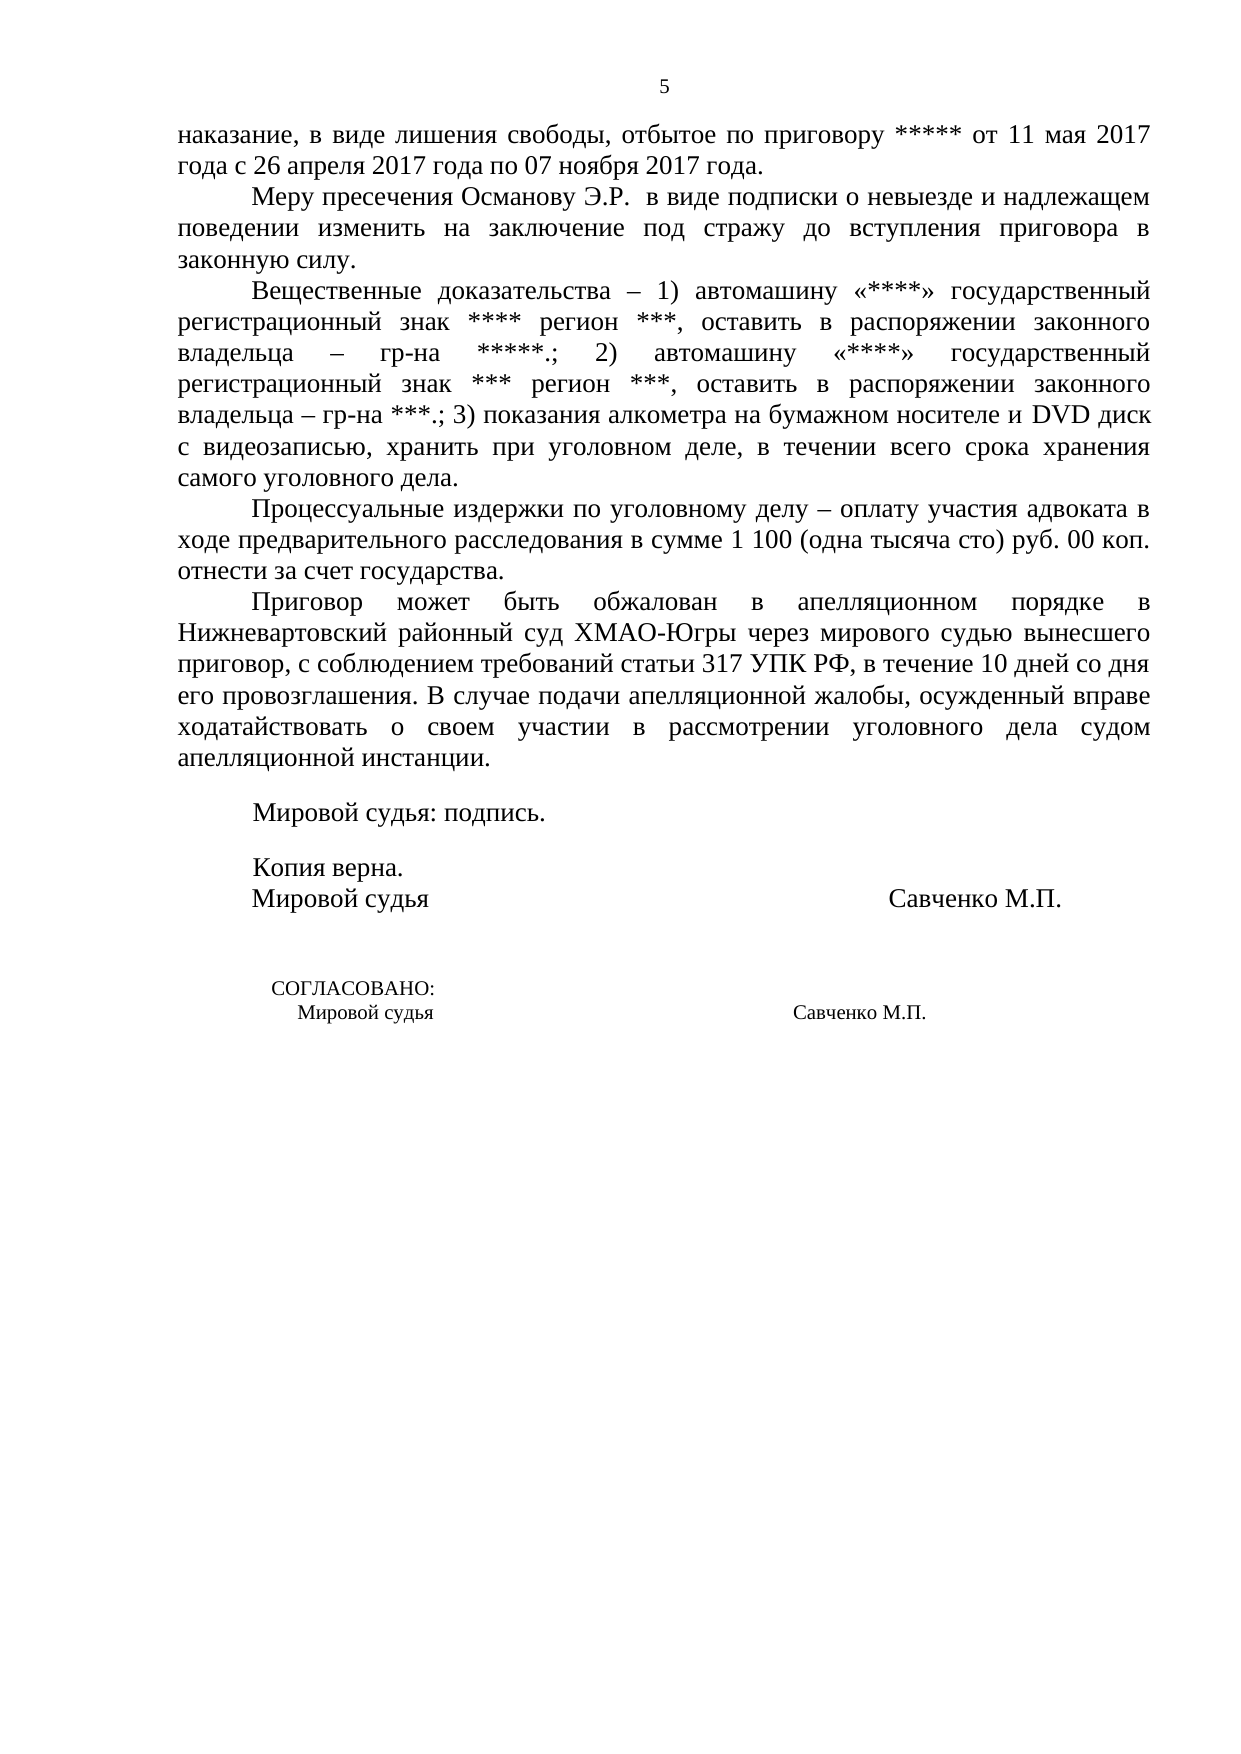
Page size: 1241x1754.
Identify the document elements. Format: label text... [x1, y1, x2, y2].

text Мировой судья: подпись. [177, 796, 1152, 827]
text Копия верна. [177, 851, 1152, 883]
text Меру пресечения Османову Э.Р. в виде подписки о невыезде и надлежащем поведении изменить на заключение под стражу до вступления приговора в законную силу. [177, 180, 1152, 274]
text Мировой судья Савченко М.П. [177, 883, 1152, 914]
text Процессуальные издержки по уголовному делу – оплату участия адвоката в ходе предварительного расследования в сумме 1 100 (одна тысяча сто) руб. 00 коп. отнести за счет государства. [177, 492, 1152, 585]
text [177, 118, 1152, 180]
text Мировой судья Савченко М.П. [177, 1000, 1152, 1024]
text Вещественные доказательства – 1) автомашину «****» государственный регистрационный знак **** регион ***, оставить в распоряжении законного владельца – гр-на *****.; 2) автомашину «****» государственный регистрационный знак *** регион ***, оставить в распоряжении законного владельца – гр-на ***.; 3) показания алкометра на бумажном носителе и DVD диск с видеозаписью, хранить при уголовном деле, в течении всего срока хранения самого уголовного дела. [177, 274, 1152, 492]
text СОГЛАСОВАНО: [177, 976, 1152, 1000]
text Приговор может быть обжалован в апелляционном порядке в Нижневартовский районный суд ХМАО-Югры через мирового судью вынесшего приговор, с соблюдением требований статьи 317 УПК РФ, в течение 10 дней со дня его провозглашения. В случае подачи апелляционной жалобы, осужденный вправе ходатайствовать о своем участии в рассмотрении уголовного дела судом апелляционной инстанции. [177, 585, 1152, 772]
